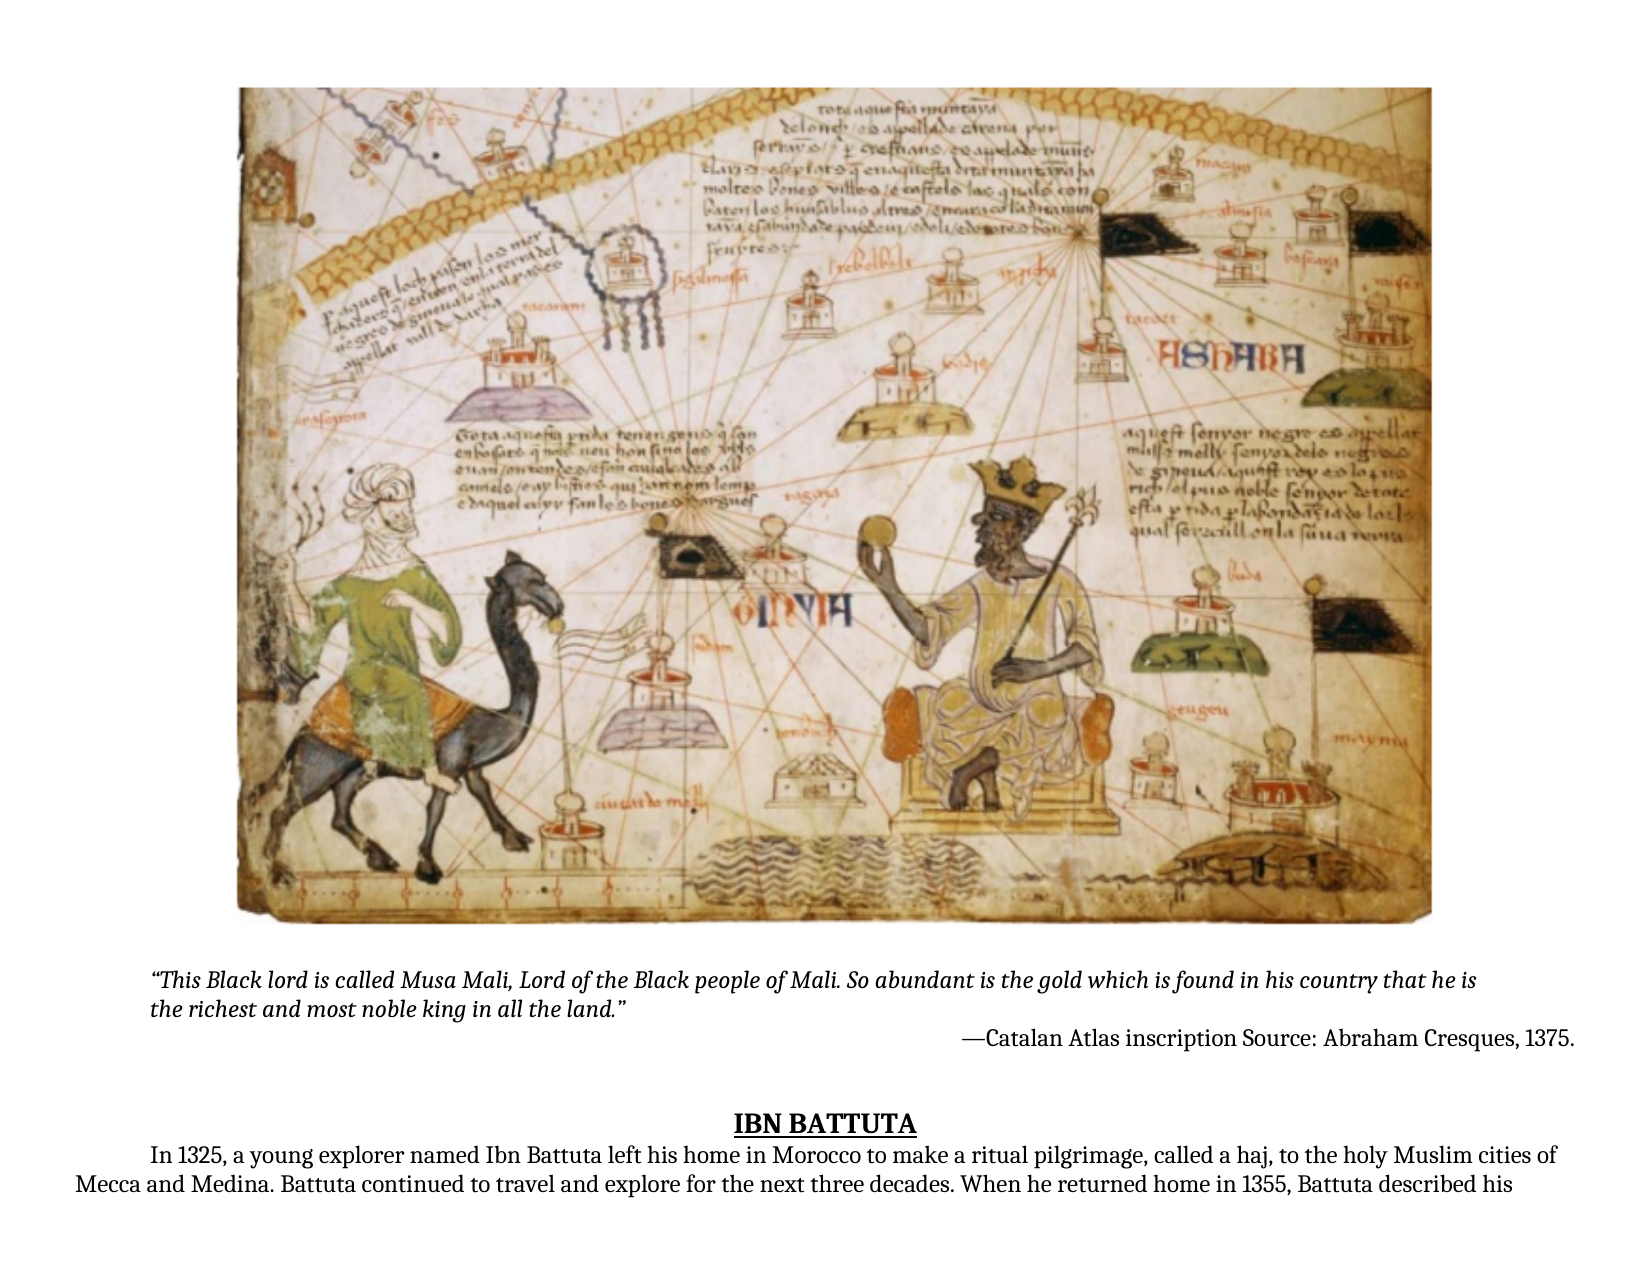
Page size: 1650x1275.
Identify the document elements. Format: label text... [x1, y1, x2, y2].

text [75, 1141, 1575, 1199]
text “This Black lord is called Musa Mali, Lord of the Black people of Mali. So abundant is the gold which is found in his country that he is the richest and most noble king in all the land.” [150, 966, 1500, 1024]
picture [202, 75, 1448, 938]
text IBN BATTUTA [75, 1108, 1575, 1141]
text —Catalan Atlas inscription Source: Abraham Cresques, 1375. [75, 1024, 1575, 1052]
